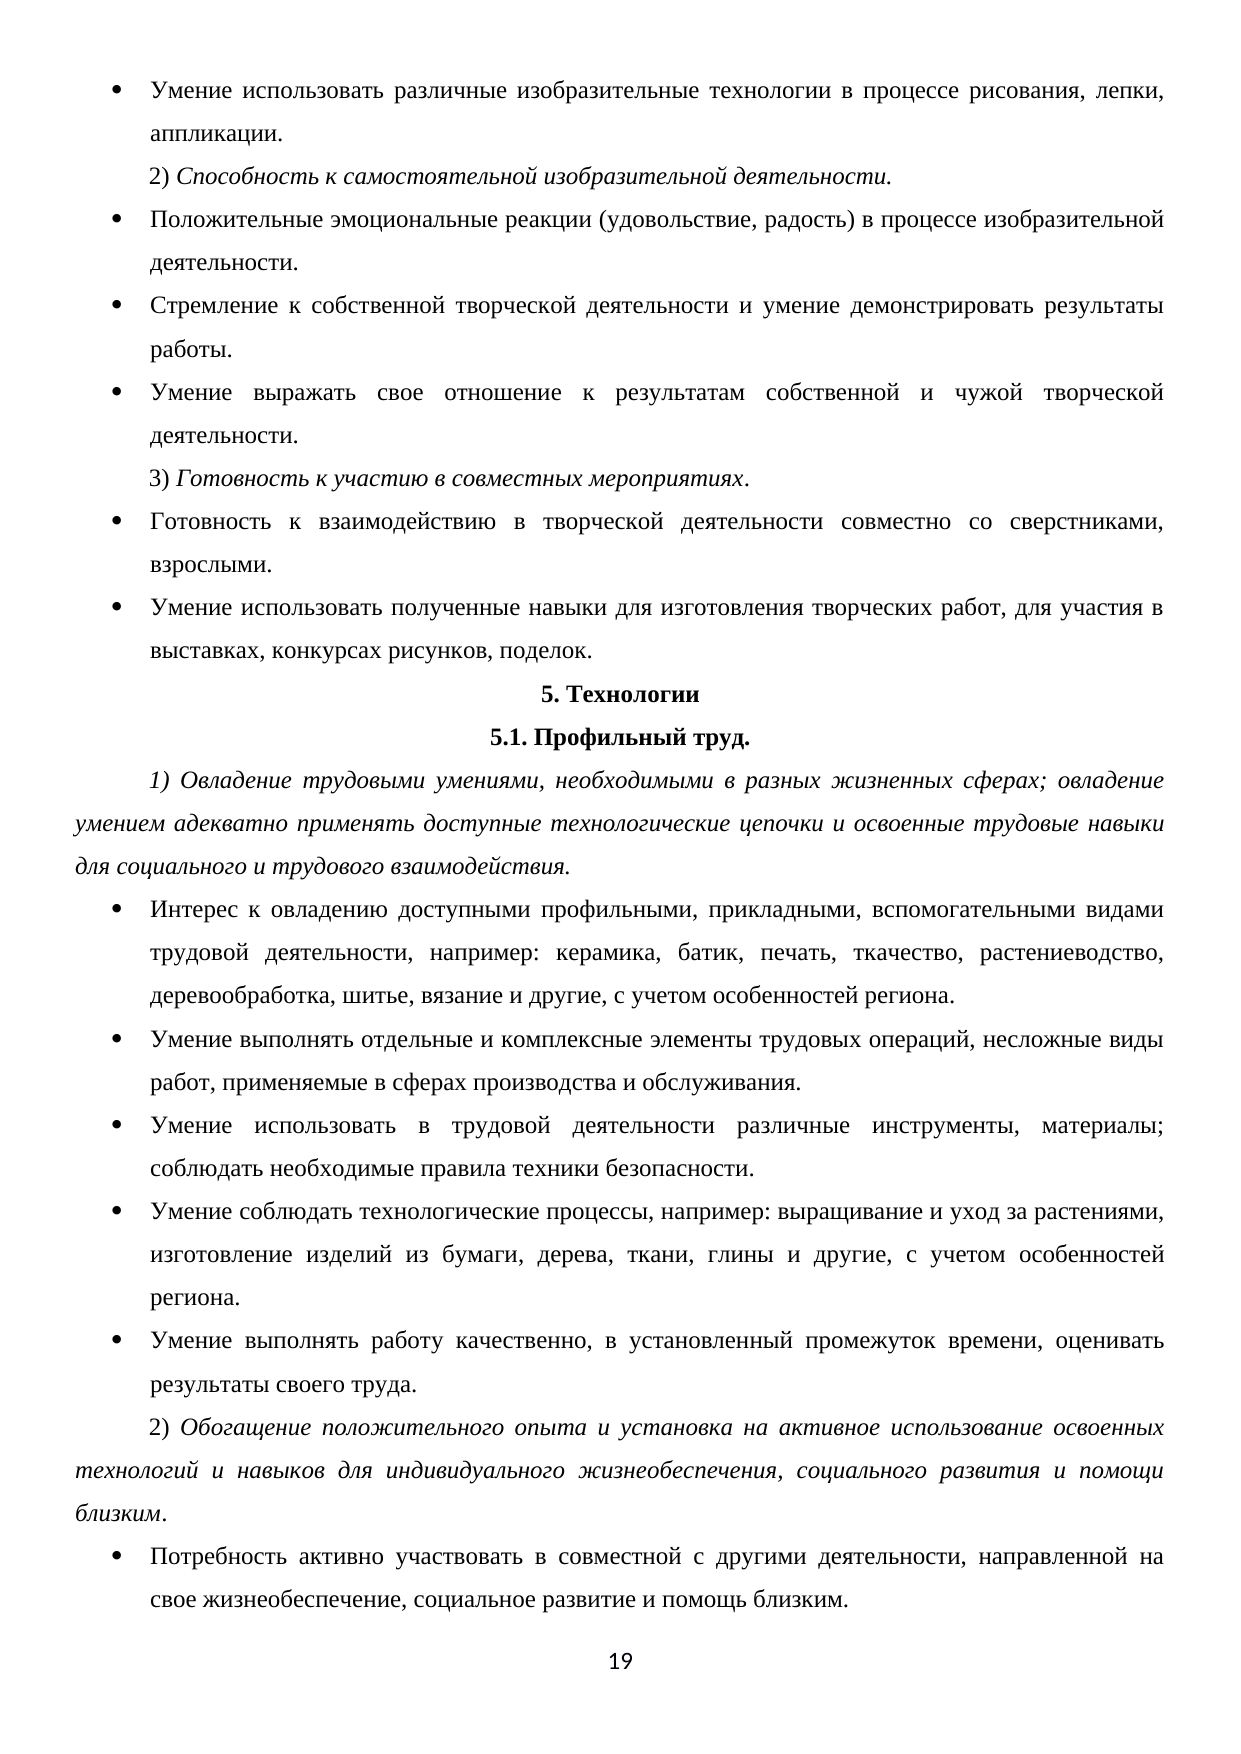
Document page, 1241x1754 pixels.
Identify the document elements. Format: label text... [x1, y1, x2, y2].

list Умение соблюдать технологические процессы, например: выращивание и уход за растениями, изготовление изделий из бумаги, дерева, ткани, глины и другие, с учетом особенностей региона. [112, 1196, 1165, 1311]
list Стремление к собственной творческой деятельности и умение демонстрировать результаты работы. [112, 291, 1165, 362]
list Интерес к овладению доступными профильными, прикладными, вспомогательными видами трудовой деятельности, например: керамика, батик, печать, ткачество, растениеводство, деревообработка, шитье, вязание и другие, с учетом особенностей региона. [112, 894, 1165, 1009]
text 5.1. Профильный труд. [75, 722, 1165, 751]
text 2) Способность к самостоятельной изобразительной деятельности. [75, 161, 1165, 190]
list Умение использовать полученные навыки для изготовления творческих работ, для участия в выставках, конкурсах рисунков, поделок. [112, 592, 1165, 664]
list Потребность активно участвовать в совместной с другими деятельности, направленной на свое жизнеобеспечение, социальное развитие и помощь близким. [112, 1541, 1165, 1613]
text 3) Готовность к участию в совместных мероприятиях. [75, 463, 1165, 492]
list Умение выполнять отдельные и комплексные элементы трудовых операций, несложные виды работ, применяемые в сферах производства и обслуживания. [112, 1024, 1165, 1096]
list Положительные эмоциональные реакции (удовольствие, радость) в процессе изобразительной деятельности. [112, 204, 1165, 276]
text 2) Обогащение положительного опыта и установка на активное использование освоенных технологий и навыков для индивидуального жизнеобеспечения, социального развития и помощи близким. [75, 1412, 1165, 1527]
list Умение использовать в трудовой деятельности различные инструменты, материалы; соблюдать необходимые правила техники безопасности. [112, 1110, 1165, 1182]
list Умение выполнять работу качественно, в установленный промежуток времени, оценивать результаты своего труда. [112, 1326, 1165, 1397]
list Умение выражать свое отношение к результатам собственной и чужой творческой деятельности. [112, 377, 1165, 449]
list Умение использовать различные изобразительные технологии в процессе рисования, лепки, аппликации. [112, 75, 1165, 147]
list Готовность к взаимодействию в творческой деятельности совместно со сверстниками, взрослыми. [112, 506, 1165, 578]
text 5. Технологии [75, 679, 1165, 707]
text 1) Овладение трудовыми умениями, необходимыми в разных жизненных сферах; овладение умением адекватно применять доступные технологические цепочки и освоенные трудовые навыки для социального и трудового взаимодействия. [75, 765, 1165, 880]
